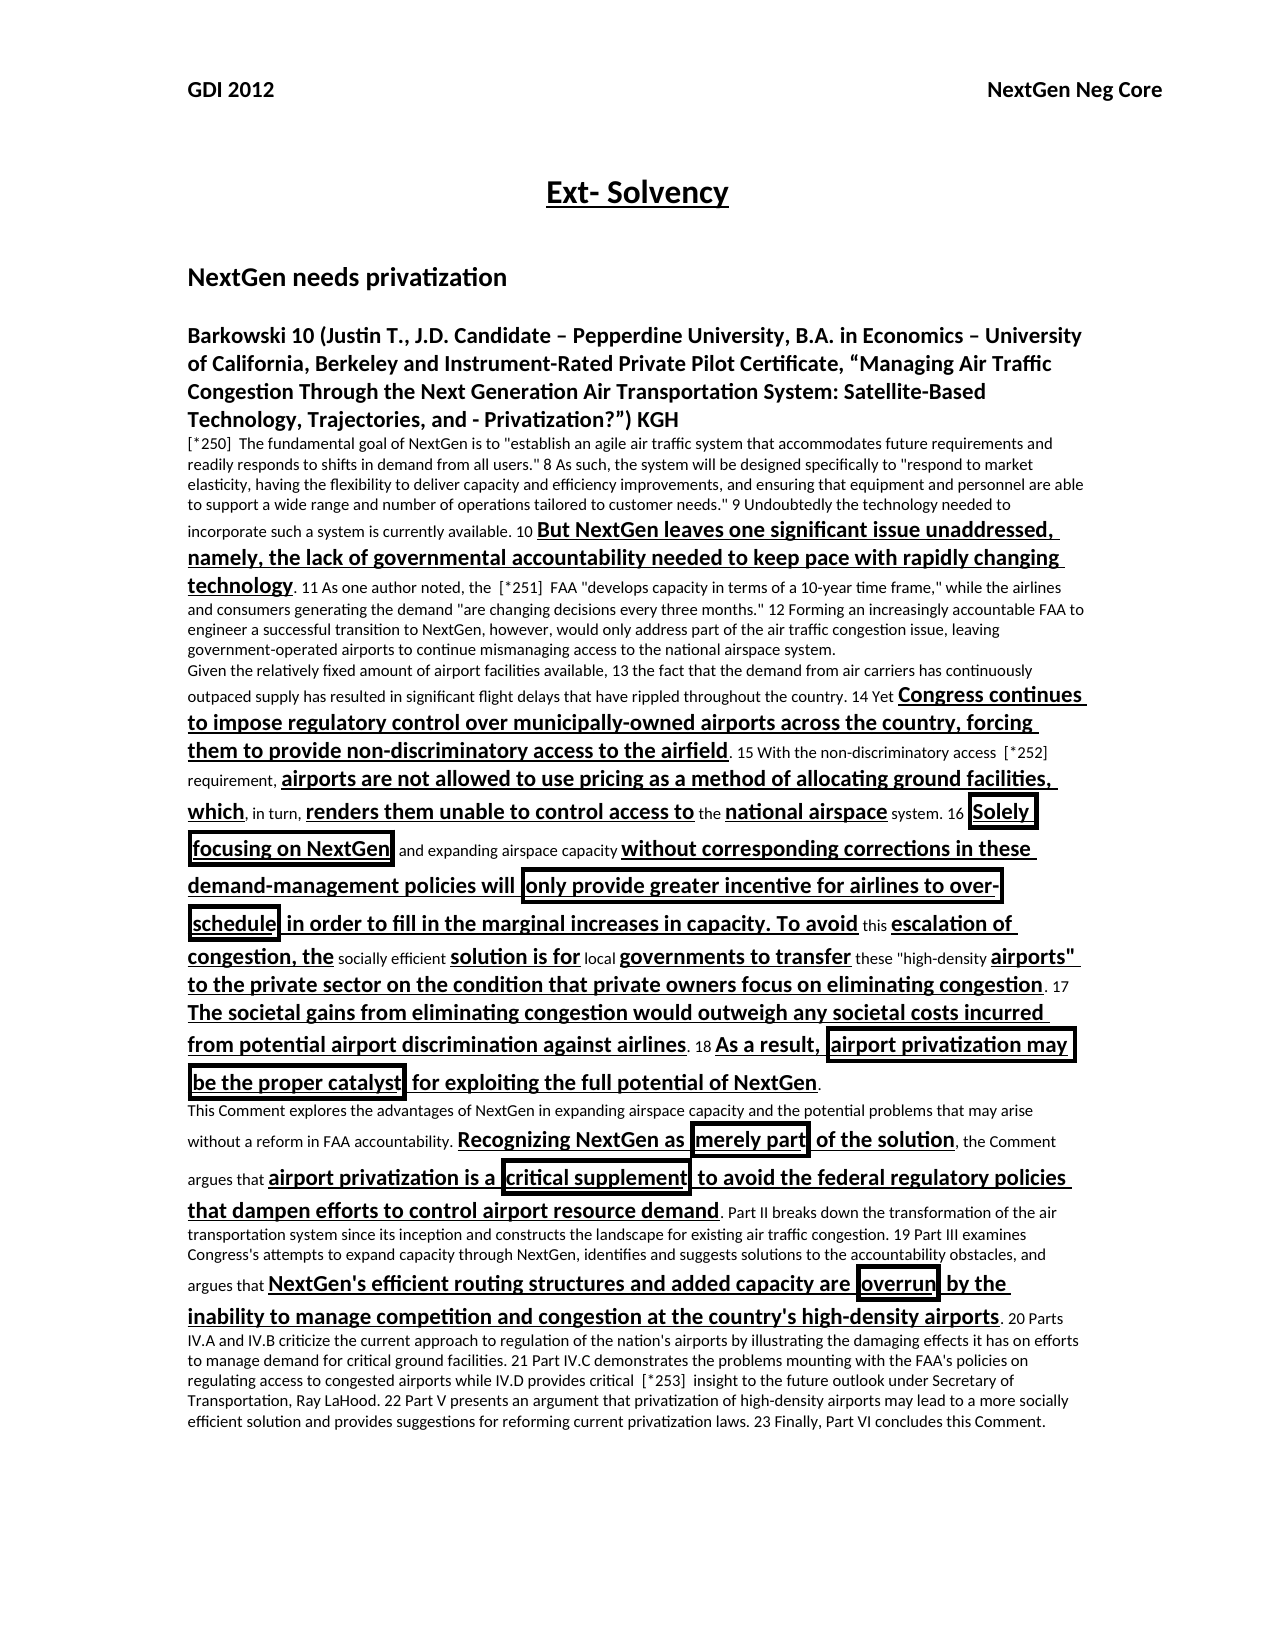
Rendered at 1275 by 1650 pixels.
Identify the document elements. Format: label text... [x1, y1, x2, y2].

subtitle Ext- Solvency [187, 171, 1087, 212]
text [*250] The fundamental goal of NextGen is to "establish an agile air traffic system that accommodates future requirements and readily responds to shifts in demand from all users." 8 As such, the system will be designed specifically to "respond to market elasticity, having the flexibility to deliver capacity and efficiency improvements, and ensuring that equipment and personnel are able to support a wide range and number of operations tailored to customer needs." 9 Undoubtedly the technology needed to incorporate such a system is currently available. 10 But NextGen leaves one significant issue unaddressed, namely, the lack of governmental accountability needed to keep pace with rapidly changing technology. 11 As one author noted, the [*251] FAA "develops capacity in terms of a 10-year time frame," while the airlines and consumers generating the demand "are changing decisions every three months." 12 Forming an increasingly accountable FAA to engineer a successful transition to NextGen, however, would only address part of the air traffic congestion issue, leaving government-operated airports to continue mismanaging access to the national airspace system. [187, 433, 1087, 660]
subtitle NextGen needs privatization [187, 260, 1087, 293]
text Barkowski 10 (Justin T., J.D. Candidate – Pepperdine University, B.A. in Economics – University of California, Berkeley and Instrument-Rated Private Pilot Certificate, “Managing Air Traffic Congestion Through the Next Generation Air Transportation System: Satellite-Based Technology, Trajectories, and - Privatization?”) KGH [187, 321, 1087, 433]
text Given the relatively fixed amount of airport facilities available, 13 the fact that the demand from air carriers has continuously outpaced supply has resulted in significant flight delays that have rippled throughout the country. 14 Yet Congress continues to impose regulatory control over municipally-owned airports across the country, forcing them to provide non-discriminatory access to the airfield. 15 With the non-discriminatory access [*252] requirement, airports are not allowed to use pricing as a method of allocating ground facilities, which, in turn, renders them unable to control access to the national airspace system. 16 Solely focusing on NextGen and expanding airspace capacity without corresponding corrections in these demand-management policies will only provide greater incentive for airlines to over-schedule in order to fill in the marginal increases in capacity. To avoid this escalation of congestion, the socially efficient solution is for local governments to transfer these "high-density airports" to the private sector on the condition that private owners focus on eliminating congestion. 17 The societal gains from eliminating congestion would outweigh any societal costs incurred from potential airport discrimination against airlines. 18 As a result, airport privatization may be the proper catalyst for exploiting the full potential of NextGen. [187, 660, 1087, 1101]
text This Comment explores the advantages of NextGen in expanding airspace capacity and the potential problems that may arise without a reform in FAA accountability. Recognizing NextGen as merely part of the solution, the Comment argues that airport privatization is a critical supplement to avoid the federal regulatory policies that dampen efforts to control airport resource demand. Part II breaks down the transformation of the air transportation system since its inception and constructs the landscape for existing air traffic congestion. 19 Part III examines Congress's attempts to expand capacity through NextGen, identifies and suggests solutions to the accountability obstacles, and argues that NextGen's efficient routing structures and added capacity are overrun by the inability to manage competition and congestion at the country's high-density airports. 20 Parts IV.A and IV.B criticize the current approach to regulation of the nation's airports by illustrating the damaging effects it has on efforts to manage demand for critical ground facilities. 21 Part IV.C demonstrates the problems mounting with the FAA's policies on regulating access to congested airports while IV.D provides critical [*253] insight to the future outlook under Secretary of Transportation, Ray LaHood. 22 Part V presents an argument that privatization of high-density airports may lead to a more socially efficient solution and provides suggestions for reforming current privatization laws. 23 Finally, Part VI concludes this Comment. [187, 1101, 1087, 1431]
